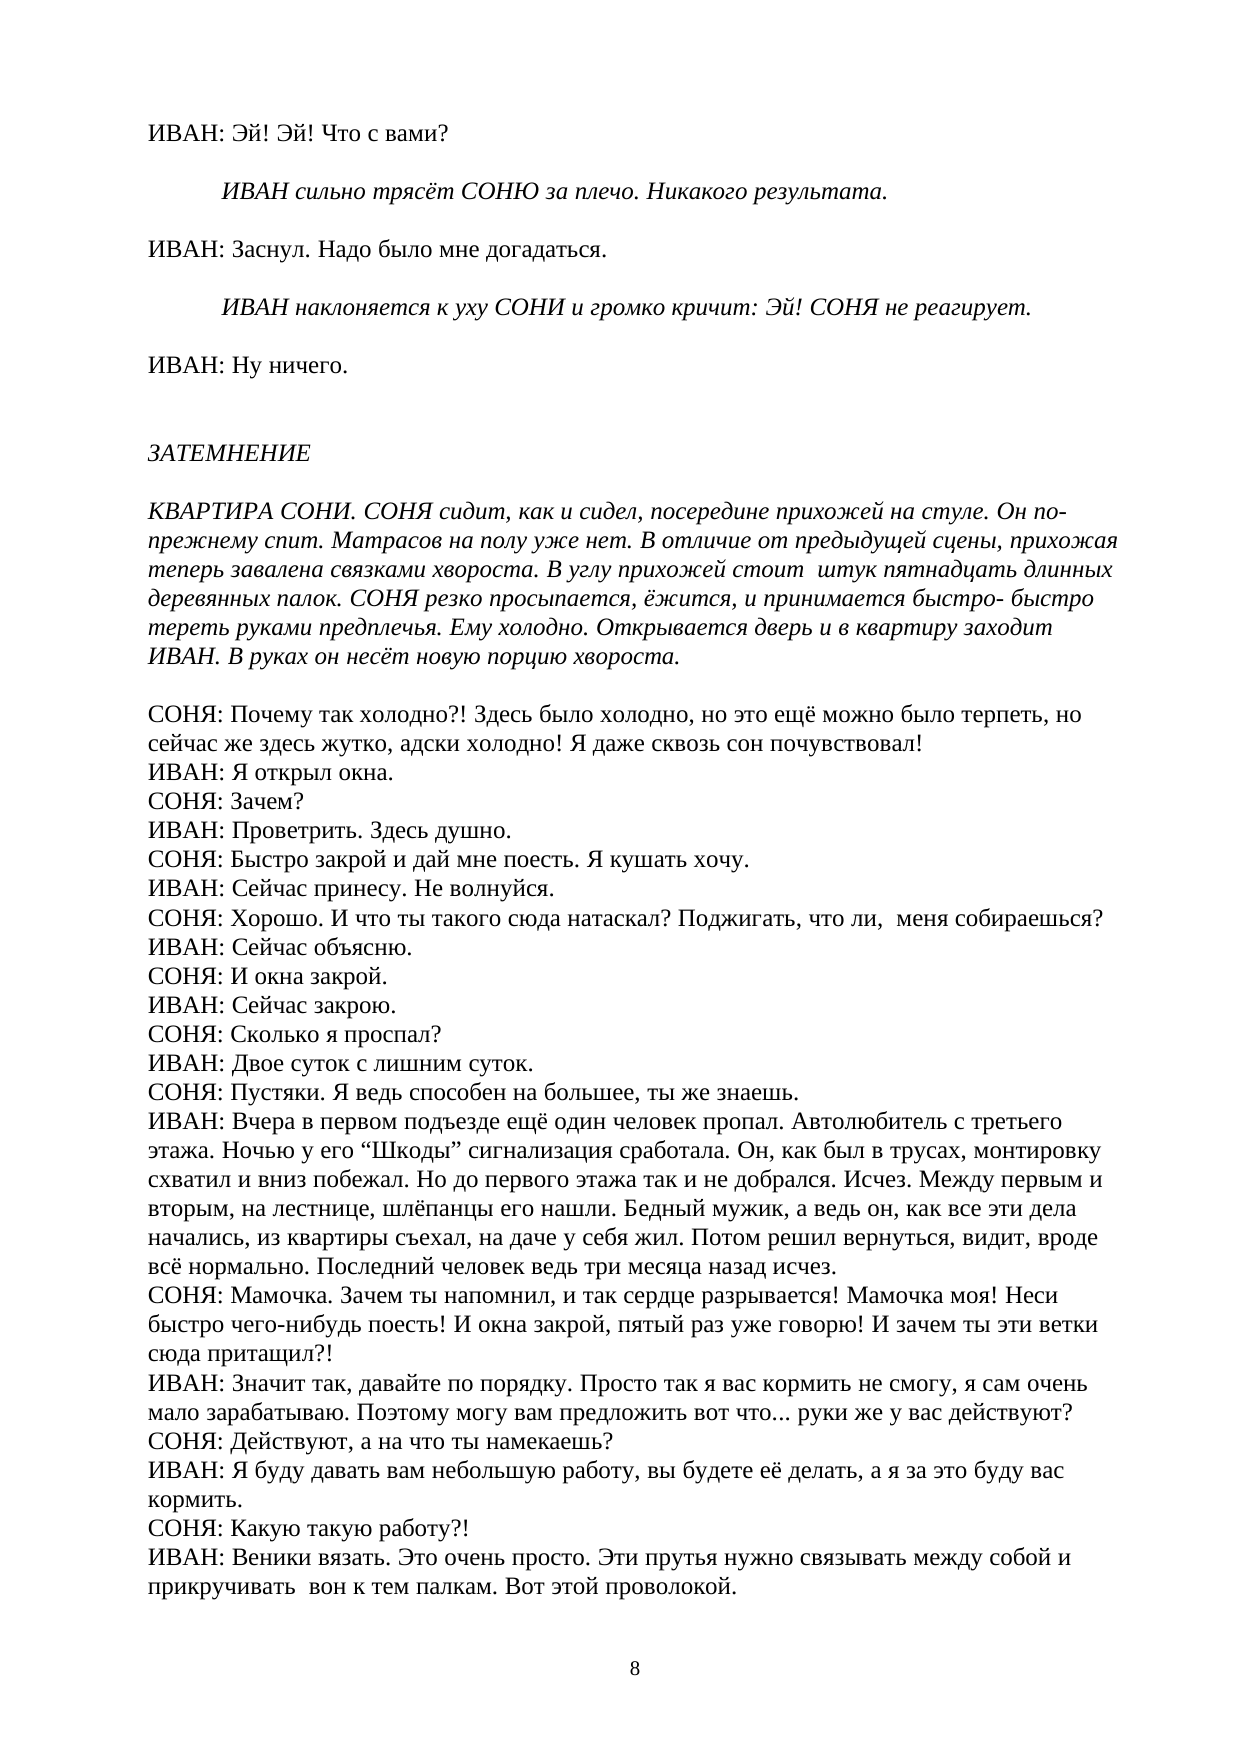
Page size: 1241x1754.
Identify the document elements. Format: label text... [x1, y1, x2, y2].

text СОНЯ: Почему так холодно?! Здесь было холодно, но это ещё можно было терпеть, но сейчас же здесь жутко, адски холодно! Я даже сквозь сон почувствовал! [148, 699, 1122, 757]
text СОНЯ: Быстро закрой и дай мне поесть. Я кушать хочу. [148, 844, 1122, 873]
text ИВАН: Сейчас объясню. [148, 931, 1122, 961]
text СОНЯ: Какую такую работу?! [148, 1513, 1122, 1542]
text ИВАН: Ну ничего. [148, 350, 1122, 379]
text СОНЯ: Сколько я проспал? [148, 1019, 1122, 1048]
text ИВАН: Значит так, давайте по порядку. Просто так я вас кормить не смогу, я сам очень мало зарабатываю. Поэтому могу вам предложить вот что... руки же у вас действуют? [148, 1367, 1122, 1426]
text ИВАН наклоняется к уху СОНИ и громко кричит: Эй! СОНЯ не реагирует. [148, 292, 1122, 321]
text ИВАН: Двое суток с лишним суток. [148, 1048, 1122, 1077]
text СОНЯ: Действуют, а на что ты намекаешь? [148, 1426, 1122, 1454]
text ИВАН: Сейчас принесу. Не волнуйся. [148, 873, 1122, 902]
text ИВАН: Эй! Эй! Что с вами? [148, 118, 1122, 147]
text ИВАН: Заснул. Надо было мне догадаться. [148, 234, 1122, 263]
text ИВАН сильно трясёт СОНЮ за плечо. Никакого результата. [148, 176, 1122, 205]
text ЗАТЕМНЕНИЕ [148, 437, 1122, 466]
text ИВАН: Веники вязать. Это очень просто. Эти прутья нужно связывать между собой и прикручивать вон к тем палкам. Вот этой проволокой. [148, 1542, 1122, 1600]
text СОНЯ: Хорошо. И что ты такого сюда натаскал? Поджигать, что ли, меня собираешься? [148, 902, 1122, 931]
text СОНЯ: Мамочка. Зачем ты напомнил, и так сердце разрывается! Мамочка моя! Неси быстро чего-нибудь поесть! И окна закрой, пятый раз уже говорю! И зачем ты эти ветки сюда притащил?! [148, 1280, 1122, 1367]
text СОНЯ: Зачем? [148, 786, 1122, 815]
text ИВАН: Я буду давать вам небольшую работу, вы будете её делать, а я за это буду вас кормить. [148, 1454, 1122, 1513]
text ИВАН: Вчера в первом подъезде ещё один человек пропал. Автолюбитель с третьего этажа. Ночью у его “Шкоды” сигнализация сработала. Он, как был в трусах, монтировку схватил и вниз побежал. Но до первого этажа так и не добрался. Исчез. Между первым и вторым, на лестнице, шлёпанцы его нашли. Бедный мужик, а ведь он, как все эти дела начались, из квартиры съехал, на даче у себя жил. Потом решил вернуться, видит, вроде всё нормально. Последний человек ведь три месяца назад исчез. [148, 1106, 1122, 1280]
text СОНЯ: Пустяки. Я ведь способен на большее, ты же знаешь. [148, 1077, 1122, 1106]
text ИВАН: Сейчас закрою. [148, 989, 1122, 1019]
text СОНЯ: И окна закрой. [148, 961, 1122, 989]
text ИВАН: Проветрить. Здесь душно. [148, 815, 1122, 844]
text ИВАН: Я открыл окна. [148, 757, 1122, 786]
text КВАРТИРА СОНИ. СОНЯ сидит, как и сидел, посередине прихожей на стуле. Он по- прежнему спит. Матрасов на полу уже нет. В отличие от предыдущей сцены, прихожая теперь завалена связками хвороста. В углу прихожей стоит штук пятнадцать длинных деревянных палок. СОНЯ резко просыпается, ёжится, и принимается быстро- быстро тереть руками предплечья. Ему холодно. Открывается дверь и в квартиру заходит ИВАН. В руках он несёт новую порцию хвороста. [148, 496, 1122, 670]
